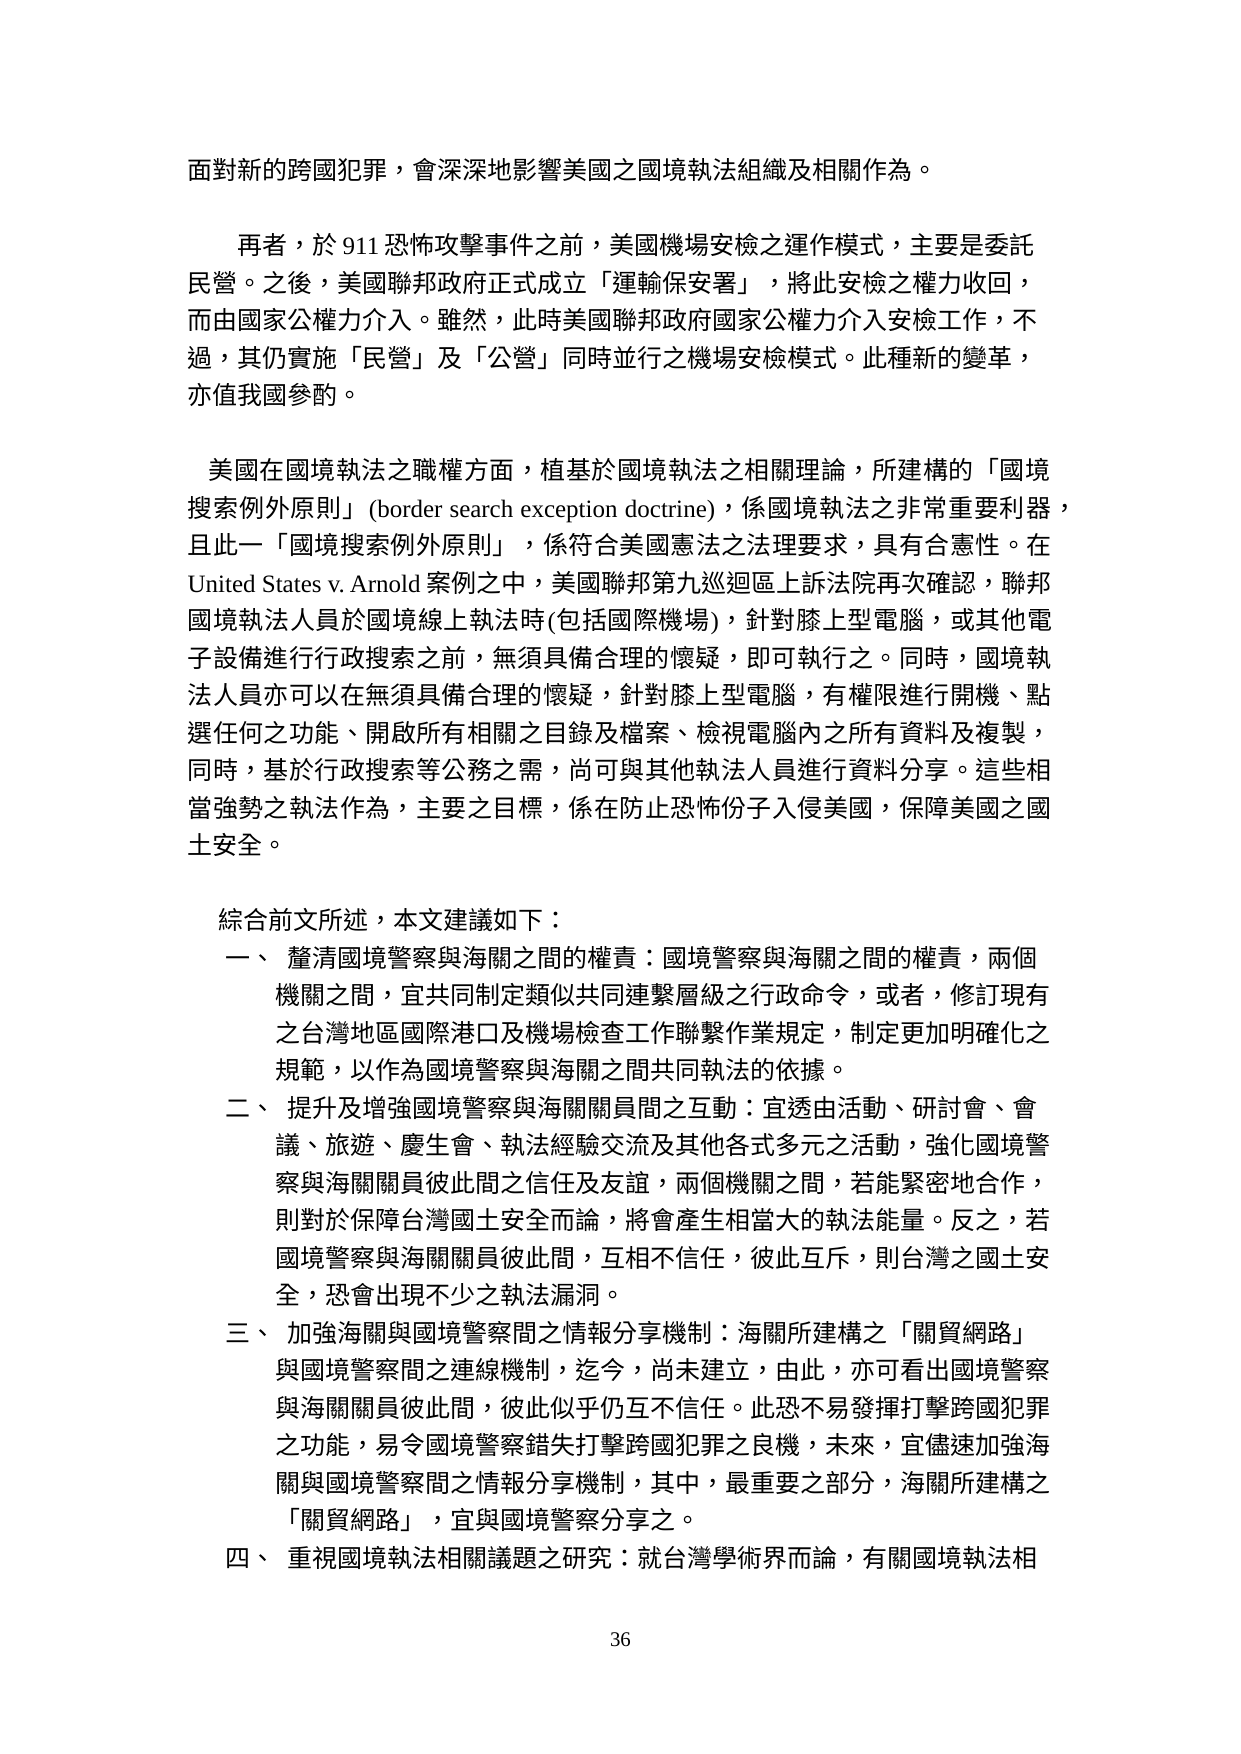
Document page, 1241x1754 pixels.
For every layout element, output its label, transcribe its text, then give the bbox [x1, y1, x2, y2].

text 再者，於911恐怖攻擊事件之前，美國機場安檢之運作模式，主要是委託民營。之後，美國聯邦政府正式成立「運輸保安署」，將此安檢之權力收回，而由國家公權力介入。雖然，此時美國聯邦政府國家公權力介入安檢工作，不過，其仍實施「民營」及「公營」同時並行之機場安檢模式。此種新的變革，亦值我國參酌。 [187, 225, 1053, 412]
list 提升及增強國境警察與海關關員間之互動：宜透由活動、研討會、會議、旅遊、慶生會、執法經驗交流及其他各式多元之活動，強化國境警察與海關關員彼此間之信任及友誼，兩個機關之間，若能緊密地合作，則對於保障台灣國土安全而論，將會產生相當大的執法能量。反之，若國境警察與海關關員彼此間，互相不信任，彼此互斥，則台灣之國土安全，恐會出現不少之執法漏洞。 [225, 1087, 1053, 1312]
text 美國在國境執法之職權方面，植基於國境執法之相關理論，所建構的「國境搜索例外原則」(border search exception doctrine)，係國境執法之非常重要利器，且此一「國境搜索例外原則」，係符合美國憲法之法理要求，具有合憲性。在United States v. Arnold案例之中，美國聯邦第九巡迴區上訴法院再次確認，聯邦國境執法人員於國境線上執法時(包括國際機場)，針對膝上型電腦，或其他電子設備進行行政搜索之前，無須具備合理的懷疑，即可執行之。同時，國境執法人員亦可以在無須具備合理的懷疑，針對膝上型電腦，有權限進行開機、點選任何之功能、開啟所有相關之目錄及檔案、檢視電腦內之所有資料及複製，同時，基於行政搜索等公務之需，尚可與其他執法人員進行資料分享。這些相當強勢之執法作為，主要之目標，係在防止恐怖份子入侵美國，保障美國之國土安全。 [187, 450, 1053, 862]
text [187, 150, 1053, 187]
list 釐清國境警察與海關之間的權責：國境警察與海關之間的權責，兩個機關之間，宜共同制定類似共同連繫層級之行政命令，或者，修訂現有之台灣地區國際港口及機場檢查工作聯繫作業規定，制定更加明確化之規範，以作為國境警察與海關之間共同執法的依據。 [225, 937, 1053, 1087]
text 綜合前文所述，本文建議如下： [187, 900, 1053, 937]
list 加強海關與國境警察間之情報分享機制：海關所建構之「關貿網路」與國境警察間之連線機制，迄今，尚未建立，由此，亦可看出國境警察與海關關員彼此間，彼此似乎仍互不信任。此恐不易發揮打擊跨國犯罪之功能，易令國境警察錯失打擊跨國犯罪之良機，未來，宜儘速加強海關與國境警察間之情報分享機制，其中，最重要之部分，海關所建構之「關貿網路」，宜與國境警察分享之。 [225, 1312, 1053, 1537]
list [225, 1537, 1053, 1575]
